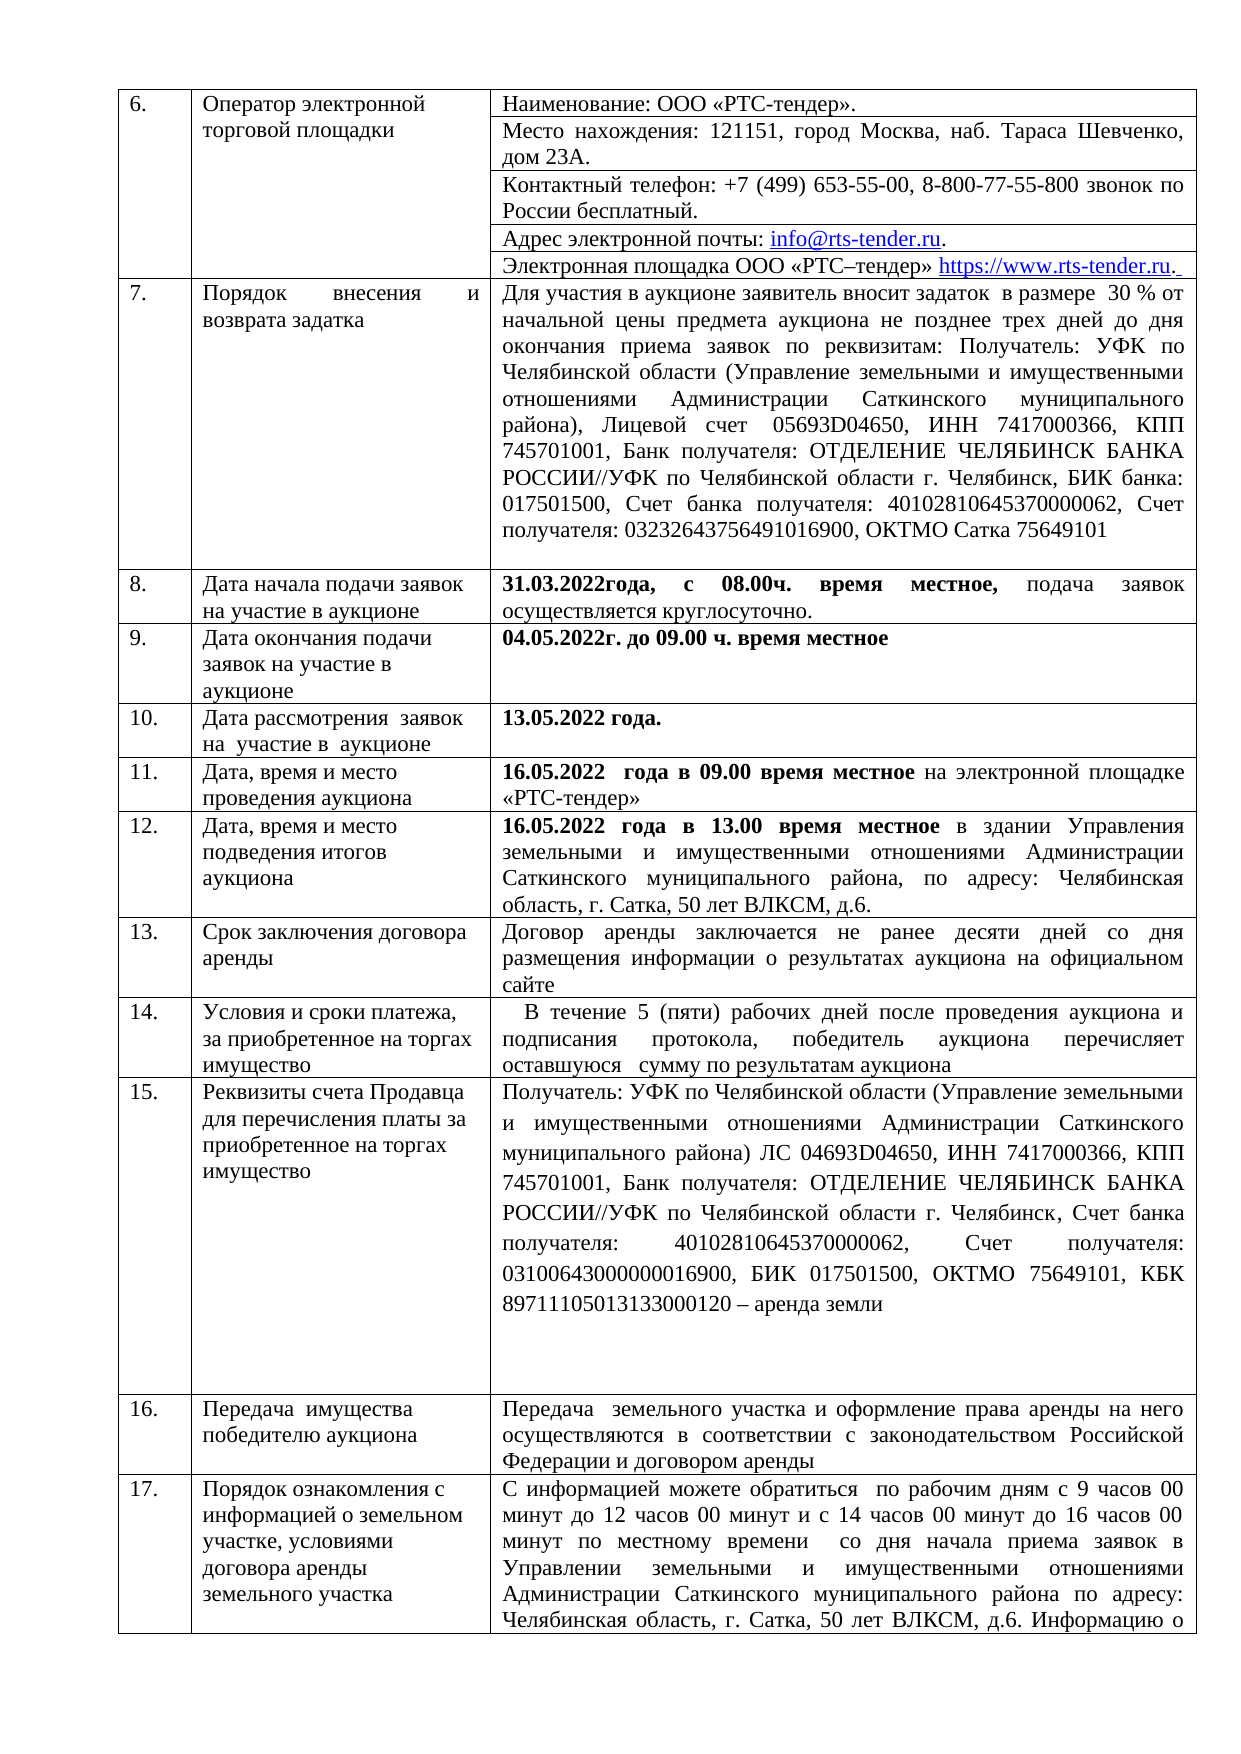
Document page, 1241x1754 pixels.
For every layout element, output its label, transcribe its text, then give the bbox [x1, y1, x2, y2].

table_cell 04.05.2022г. до 09.00 ч. время местное [491, 624, 1196, 703]
table_cell 10. [119, 704, 191, 757]
table_cell 16.05.2022 года в 13.00 время местное в здании Управления земельными и имущественными отношениями Администрации Саткинского муниципального района, по адресу: Челябинская область, г. Сатка, 50 лет ВЛКСМ, д.6. [491, 812, 1196, 917]
table_cell Оператор электронной торговой площадки [192, 90, 490, 278]
table_cell 13.05.2022 года. [491, 704, 1196, 757]
table_cell 31.03.2022года, с 08.00ч. время местное, подача заявок осуществляется круглосуточно. [491, 570, 1196, 623]
table_cell 6. [119, 90, 191, 278]
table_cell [491, 1475, 1196, 1633]
table_cell 16.05.2022 года в 09.00 время местное на электронной площадке «РТС-тендер» [491, 758, 1196, 811]
table_cell Для участия в аукционе заявитель вносит задаток в размере 30 % от начальной цены предмета аукциона не позднее трех дней до дня окончания приема заявок по реквизитам: Получатель: УФК по Челябинской области (Управление земельными и имущественными отношениями Администрации Саткинского муниципального района), Лицевой счет 05693D04650, ИНН 7417000366, КПП 745701001, Банк получателя: ОТДЕЛЕНИЕ ЧЕЛЯБИНСК БАНКА РОССИИ//УФК по Челябинской области г. Челябинск, БИК банка: 017501500, Счет банка получателя: 40102810645370000062, Счет получателя: 03232643756491016900, ОКТМО Сатка 75649101 [491, 279, 1196, 569]
table_cell 14. [119, 998, 191, 1077]
table_cell Дата начала подачи заявок на участие в аукционе [192, 570, 490, 623]
table_cell 17. [119, 1475, 191, 1633]
table_cell Порядок внесения и возврата задатка [192, 279, 490, 569]
table_cell Дата, время и место подведения итогов аукциона [192, 812, 490, 917]
table_cell 15. [119, 1078, 191, 1393]
table_cell Срок заключения договора аренды [192, 918, 490, 997]
table_cell Передача имущества победителю аукциона [192, 1395, 490, 1474]
table_cell Договор аренды заключается не ранее десяти дней со дня размещения информации о результатах аукциона на официальном сайте [491, 918, 1196, 997]
table_cell 12. [119, 812, 191, 917]
table_cell Получатель: УФК по Челябинской области (Управление земельными и имущественными отношениями Администрации Саткинского муниципального района) ЛС 04693D04650, ИНН 7417000366, КПП 745701001, Банк получателя: ОТДЕЛЕНИЕ ЧЕЛЯБИНСК БАНКА РОССИИ//УФК по Челябинской области г. Челябинск, Счет банка получателя: 40102810645370000062, Счет получателя: 03100643000000016900, БИК 017501500, ОКТМО 75649101, КБК 89711105013133000120 – аренда земли [491, 1078, 1196, 1393]
table_cell Контактный телефон: +7 (499) 653-55-00, 8-800-77-55-800 звонок по России бесплатный. [491, 171, 1196, 223]
table_cell 13. [119, 918, 191, 997]
table_cell 7. [119, 279, 191, 569]
table_cell Дата окончания подачи заявок на участие в аукционе [192, 624, 490, 703]
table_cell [192, 1475, 490, 1633]
table_cell 9. [119, 624, 191, 703]
table_cell 8. [119, 570, 191, 623]
table_cell Дата рассмотрения заявок на участие в аукционе [192, 704, 490, 757]
table_cell 16. [119, 1395, 191, 1474]
table_cell Место нахождения: 121151, город Москва, наб. Тараса Шевченко, дом 23А. [491, 117, 1196, 170]
table_cell Дата, время и место проведения аукциона [192, 758, 490, 811]
table_cell Наименование: ООО «РТС-тендер». [491, 90, 1196, 116]
table_cell Условия и сроки платежа, за приобретенное на торгах имущество [192, 998, 490, 1077]
table_cell Передача земельного участка и оформление права аренды на него осуществляются в соответствии с законодательством Российской Федерации и договором аренды [491, 1395, 1196, 1474]
table_cell Электронная площадка ООО «РТС–тендер» https://www.rts-tender.ru. [491, 252, 1196, 278]
table_cell В течение 5 (пяти) рабочих дней после проведения аукциона и подписания протокола, победитель аукциона перечисляет оставшуюся сумму по результатам аукциона [491, 998, 1196, 1077]
table_cell Реквизиты счета Продавца для перечисления платы за приобретенное на торгах имущество [192, 1078, 490, 1393]
table_cell 11. [119, 758, 191, 811]
table_cell Адрес электронной почты: info@rts-tender.ru. [491, 225, 1196, 251]
